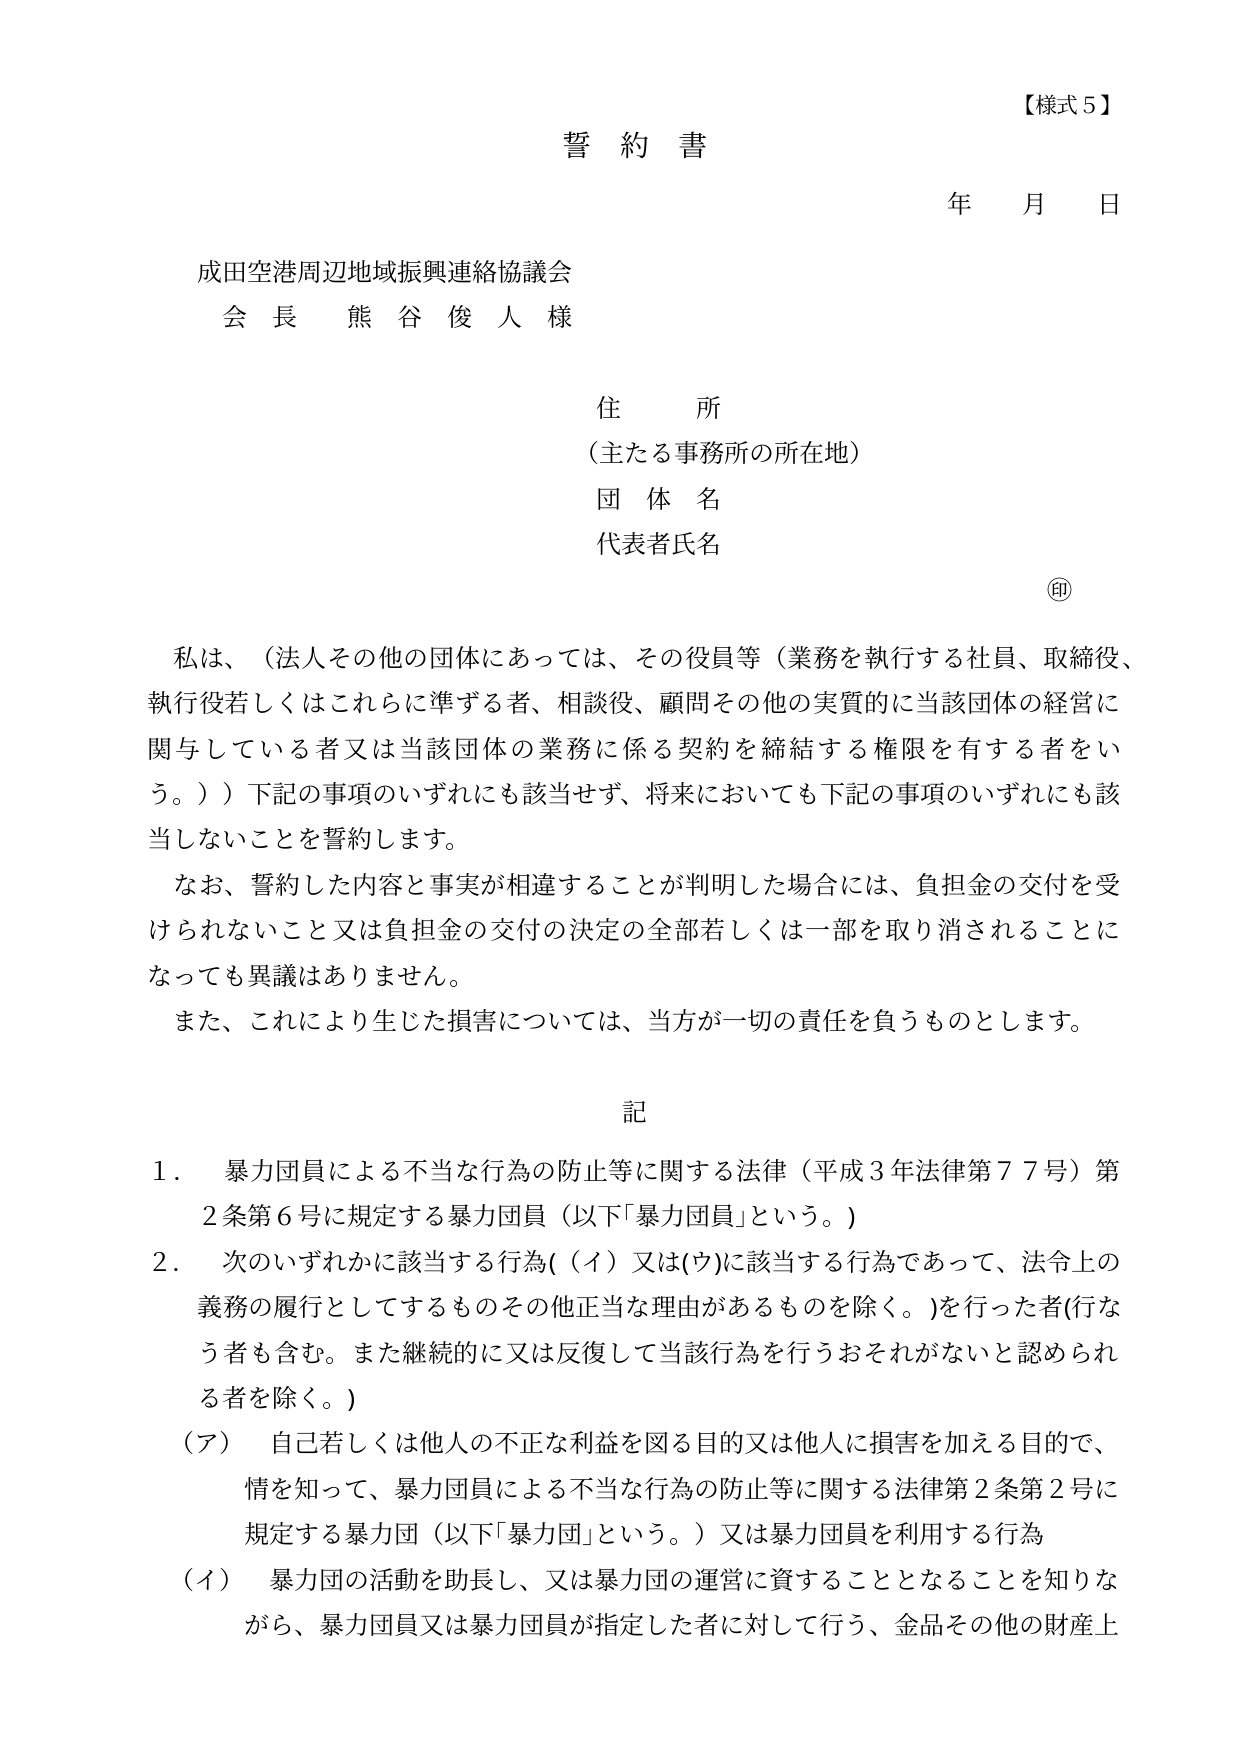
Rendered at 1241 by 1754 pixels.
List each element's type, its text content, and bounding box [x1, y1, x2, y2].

text 代表者氏名 [596, 520, 1122, 566]
text 年 月 日 [148, 179, 1122, 225]
text ㊞ [148, 566, 1122, 611]
text （ア） 自己若しくは他人の不正な利益を図る目的又は他人に損害を加える目的で、情を知って、暴力団員による不当な行為の防止等に関する法律第２条第２号に規定する暴力団（以下｢暴力団｣という。）又は暴力団員を利用する行為 [169, 1419, 1122, 1556]
text 記 [148, 1088, 1122, 1133]
text （主たる事務所の所在地） [574, 429, 1122, 475]
text 成田空港周辺地域振興連絡協議会 [148, 248, 1122, 293]
text 誓 約 書 [148, 121, 1122, 166]
text また、これにより生じた損害については、当方が一切の責任を負うものとします。 [148, 997, 1122, 1042]
text 会 長 熊 谷 俊 人 様 [148, 293, 1122, 338]
text ２． 次のいずれかに該当する行為(（イ）又は(ウ)に該当する行為であって、法令上の義務の履行としてするものその他正当な理由があるものを除く。)を行った者(行なう者も含む。また継続的に又は反復して当該行為を行うおそれがないと認められる者を除く。) [148, 1238, 1122, 1419]
text 団 体 名 [596, 475, 1122, 520]
text 私は、（法人その他の団体にあっては、その役員等（業務を執行する社員、取締役、執行役若しくはこれらに準ずる者、相談役、顧問その他の実質的に当該団体の経営に関与している者又は当該団体の業務に係る契約を締結する権限を有する者をいう。））下記の事項のいずれにも該当せず、将来においても下記の事項のいずれにも該当しないことを誓約します。 [148, 634, 1122, 861]
text １． 暴力団員による不当な行為の防止等に関する法律（平成３年法律第７７号）第２条第６号に規定する暴力団員（以下｢暴力団員｣という。) [148, 1147, 1122, 1238]
text 住 所 [596, 384, 1122, 429]
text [169, 1556, 1122, 1646]
text なお、誓約した内容と事実が相違することが判明した場合には、負担金の交付を受けられないこと又は負担金の交付の決定の全部若しくは一部を取り消されることになっても異議はありません。 [148, 861, 1122, 997]
